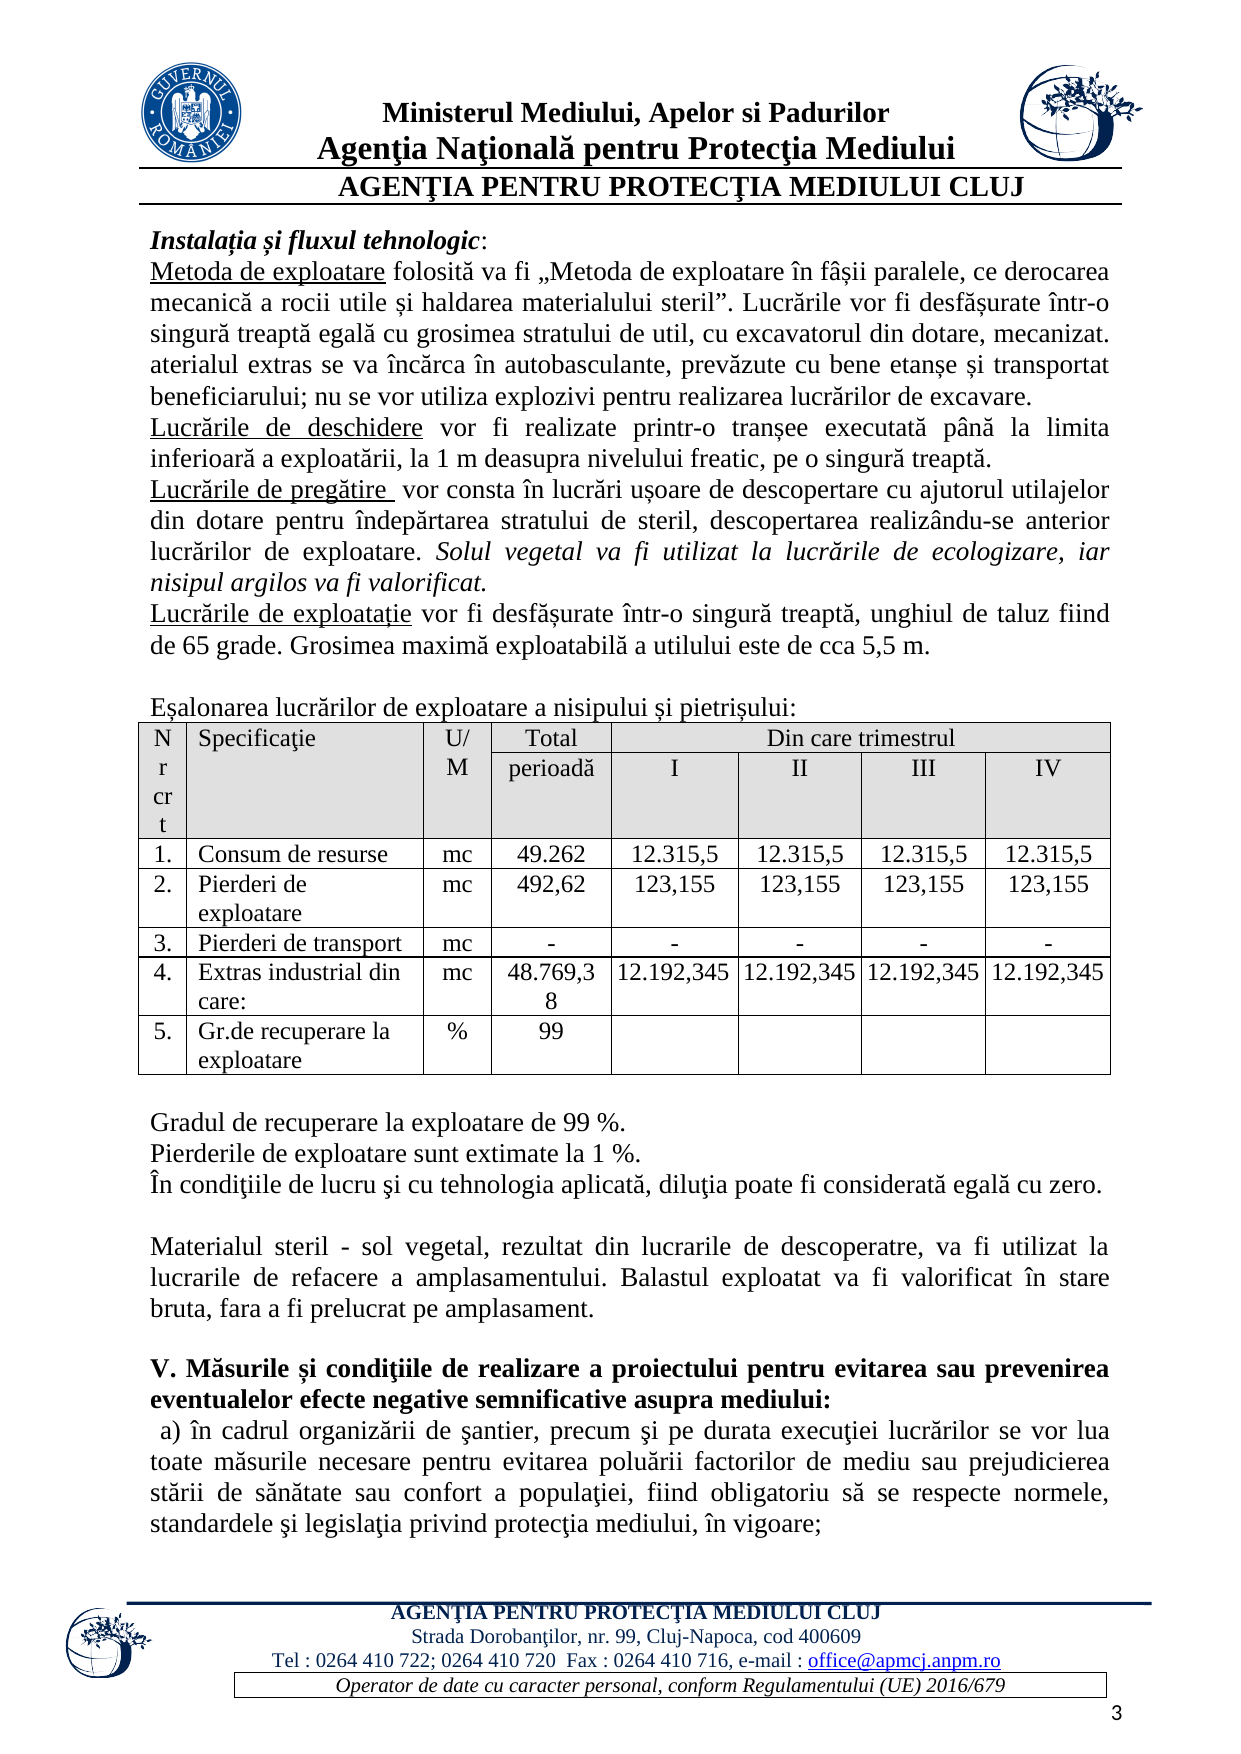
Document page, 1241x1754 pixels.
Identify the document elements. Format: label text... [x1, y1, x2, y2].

table_cell - [492, 928, 611, 956]
table_cell mc [424, 928, 491, 956]
table_cell 492,62 [492, 869, 611, 927]
table_cell 99 [492, 1016, 611, 1073]
table_cell Gr.de recuperare la exploatare [187, 1016, 423, 1073]
table_cell 4. [139, 958, 186, 1015]
table_cell 12.192,345 [986, 958, 1110, 1015]
text Pierderile de exploatare sunt extimate la 1 %. [150, 1137, 1111, 1168]
table_cell 123,155 [986, 869, 1110, 927]
table_cell 3. [139, 928, 186, 956]
table_cell perioadă [492, 753, 611, 838]
table_cell 123,155 [612, 869, 738, 927]
table_header Total [492, 723, 611, 752]
table_cell 123,155 [862, 869, 985, 927]
table_cell 12.192,345 [862, 958, 985, 1015]
list Instalația și fluxul tehnologic: [150, 224, 1111, 255]
list Metoda de exploatare folosită va fi „Metoda de exploatare în fâșii paralele, ce derocarea mecanică a rocii utile și haldarea materialului steril”. Lucrările vor fi desfășurate într-o singură treaptă egală cu grosimea stratului de util, cu excavatorul din dotare, mecanizat. aterialul extras se va încărca în autobasculante, prevăzute cu bene etanșe și transportat beneficiarului; nu se vor utiliza explozivi pentru realizarea lucrărilor de excavare. [150, 255, 1111, 411]
table_cell I [612, 753, 738, 838]
table_cell III [862, 753, 985, 838]
table_cell 5. [139, 1016, 186, 1073]
table_cell Pierderi de transport [187, 928, 423, 956]
table_cell mc [424, 839, 491, 868]
table_cell 123,155 [739, 869, 861, 927]
table_cell 12.315,5 [739, 839, 861, 868]
table_cell 12.192,345 [739, 958, 861, 1015]
table_cell - [739, 928, 861, 956]
table_cell mc [424, 958, 491, 1015]
text Gradul de recuperare la exploatare de 99 %. [150, 1106, 1111, 1137]
text Lucrările de exploatație vor fi desfășurate într-o singură treaptă, unghiul de taluz fiind de 65 grade. Grosimea maximă exploatabilă a utilului este de cca 5,5 m. [150, 598, 1111, 660]
picture [140, 61, 242, 163]
text Lucrările de deschidere vor fi realizate printr-o tranșee executată până la limita inferioară a exploatării, la 1 m deasupra nivelului freatic, pe o singură treaptă. [150, 411, 1111, 473]
table_cell % [424, 1016, 491, 1073]
table_cell 2. [139, 869, 186, 927]
table_cell - [612, 928, 738, 956]
list V. Măsurile și condiţiile de realizare a proiectului pentru evitarea sau prevenirea eventualelor efecte negative semnificative asupra mediului: [150, 1352, 1111, 1414]
table_cell [862, 1016, 985, 1073]
table_header U/M [424, 723, 491, 838]
text În condiţiile de lucru şi cu tehnologia aplicată, diluţia poate fi considerată egală cu zero. [150, 1168, 1111, 1199]
text a) în cadrul organizării de şantier, precum şi pe durata execuţiei lucrărilor se vor lua toate măsurile necesare pentru evitarea poluării factorilor de mediu sau prejudicierea stării de sănătate sau confort a populaţiei, fiind obligatoriu să se respecte normele, standardele şi legislaţia privind protecţia mediului, în vigoare; [150, 1414, 1111, 1538]
table_cell [612, 1016, 738, 1073]
table_cell 12.192,345 [612, 958, 738, 1015]
table_cell 12.315,5 [986, 839, 1110, 868]
table_cell [739, 1016, 861, 1073]
table_cell 1. [139, 839, 186, 868]
text Lucrările de pregătire vor consta în lucrări ușoare de descopertare cu ajutorul utilajelor din dotare pentru îndepărtarea stratului de steril, descopertarea realizându-se anterior lucrărilor de exploatare. Solul vegetal va fi utilizat la lucrările de ecologizare, iar nisipul argilos va fi valorificat. [150, 473, 1111, 598]
text Eșalonarea lucrărilor de exploatare a nisipului și pietrișului: [150, 691, 1111, 722]
table_cell mc [424, 869, 491, 927]
table_cell Consum de resurse [187, 839, 423, 868]
table_cell 49.262 [492, 839, 611, 868]
table_cell IV [986, 753, 1110, 838]
table_cell II [739, 753, 861, 838]
table_cell - [862, 928, 985, 956]
table_cell Pierderi de exploatare [187, 869, 423, 927]
table_header Nr crt [139, 723, 186, 838]
table_cell 12.315,5 [612, 839, 738, 868]
table_cell 48.769,38 [492, 958, 611, 1015]
table_cell [986, 1016, 1110, 1073]
table_cell Extras industrial din care: [187, 958, 423, 1015]
text Materialul steril - sol vegetal, rezultat din lucrarile de descoperatre, va fi utilizat la lucrarile de refacere a amplasamentului. Balastul exploatat va fi valorificat în stare bruta, fara a fi prelucrat pe amplasament. [150, 1230, 1111, 1324]
table_header Specificaţie [187, 723, 423, 838]
table_cell 12.315,5 [862, 839, 985, 868]
table_cell - [986, 928, 1110, 956]
table_header Din care trimestrul [612, 723, 1110, 752]
